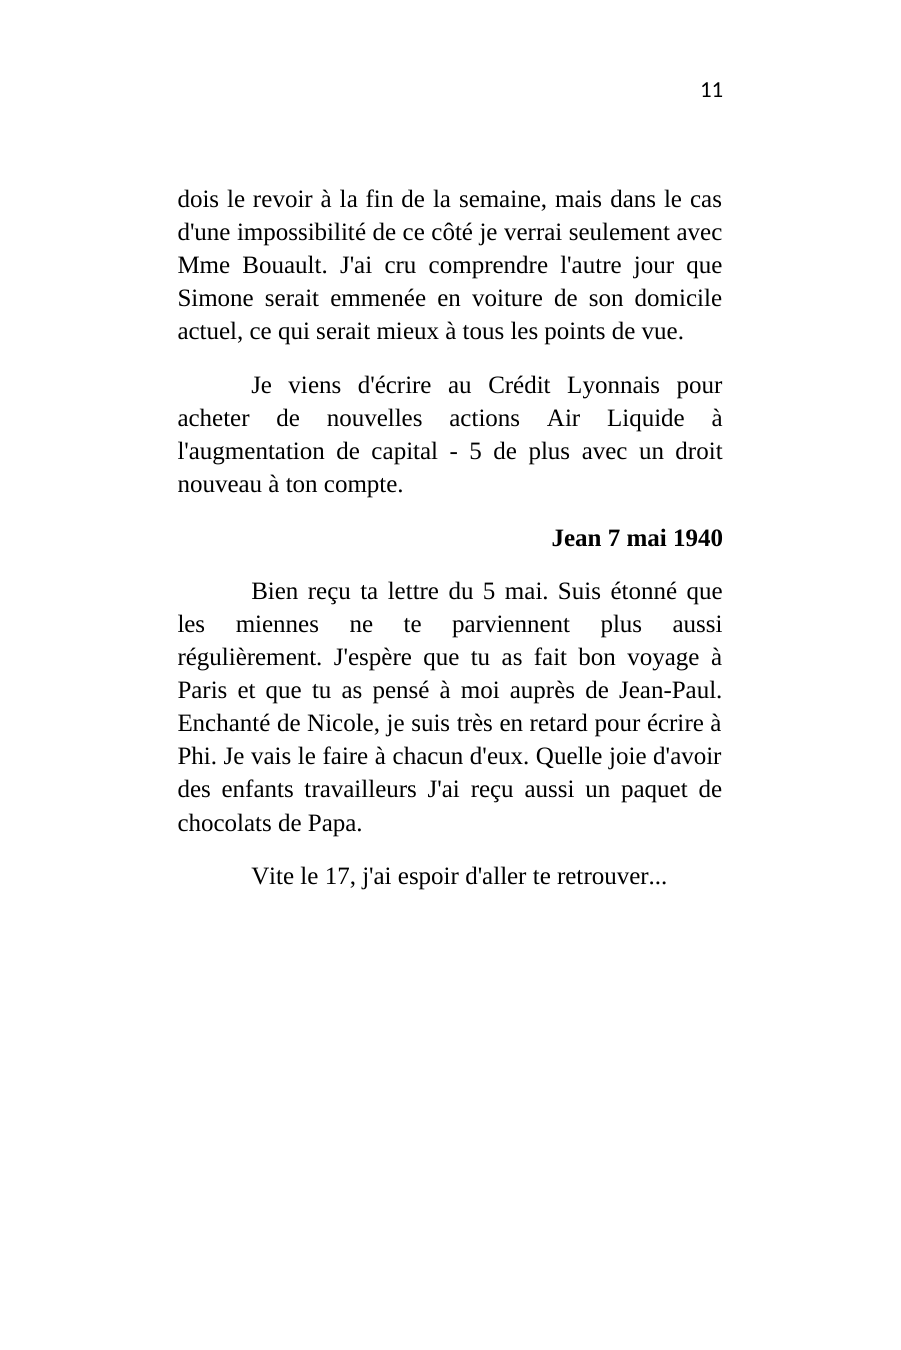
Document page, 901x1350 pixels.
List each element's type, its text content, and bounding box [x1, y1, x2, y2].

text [177, 184, 723, 344]
text Jean 7 mai 1940 [177, 523, 723, 551]
text Je viens d'écrire au Crédit Lyonnais pour acheter de nouvelles actions Air Liquide à l'augmentation de capital - 5 de plus avec un droit nouveau à ton compte. [177, 370, 723, 497]
text Bien reçu ta lettre du 5 mai. Suis étonné que les miennes ne te parviennent plus aussi régulièrement. J'espère que tu as fait bon voyage à Paris et que tu as pensé à moi auprès de Jean-Paul. Enchanté de Nicole, je suis très en retard pour écrire à Phi. Je vais le faire à chacun d'eux. Quelle joie d'avoir des enfants travailleurs J'ai reçu aussi un paquet de chocolats de Papa. [177, 576, 723, 836]
text Vite le 17, j'ai espoir d'aller te retrouver... [177, 861, 723, 890]
